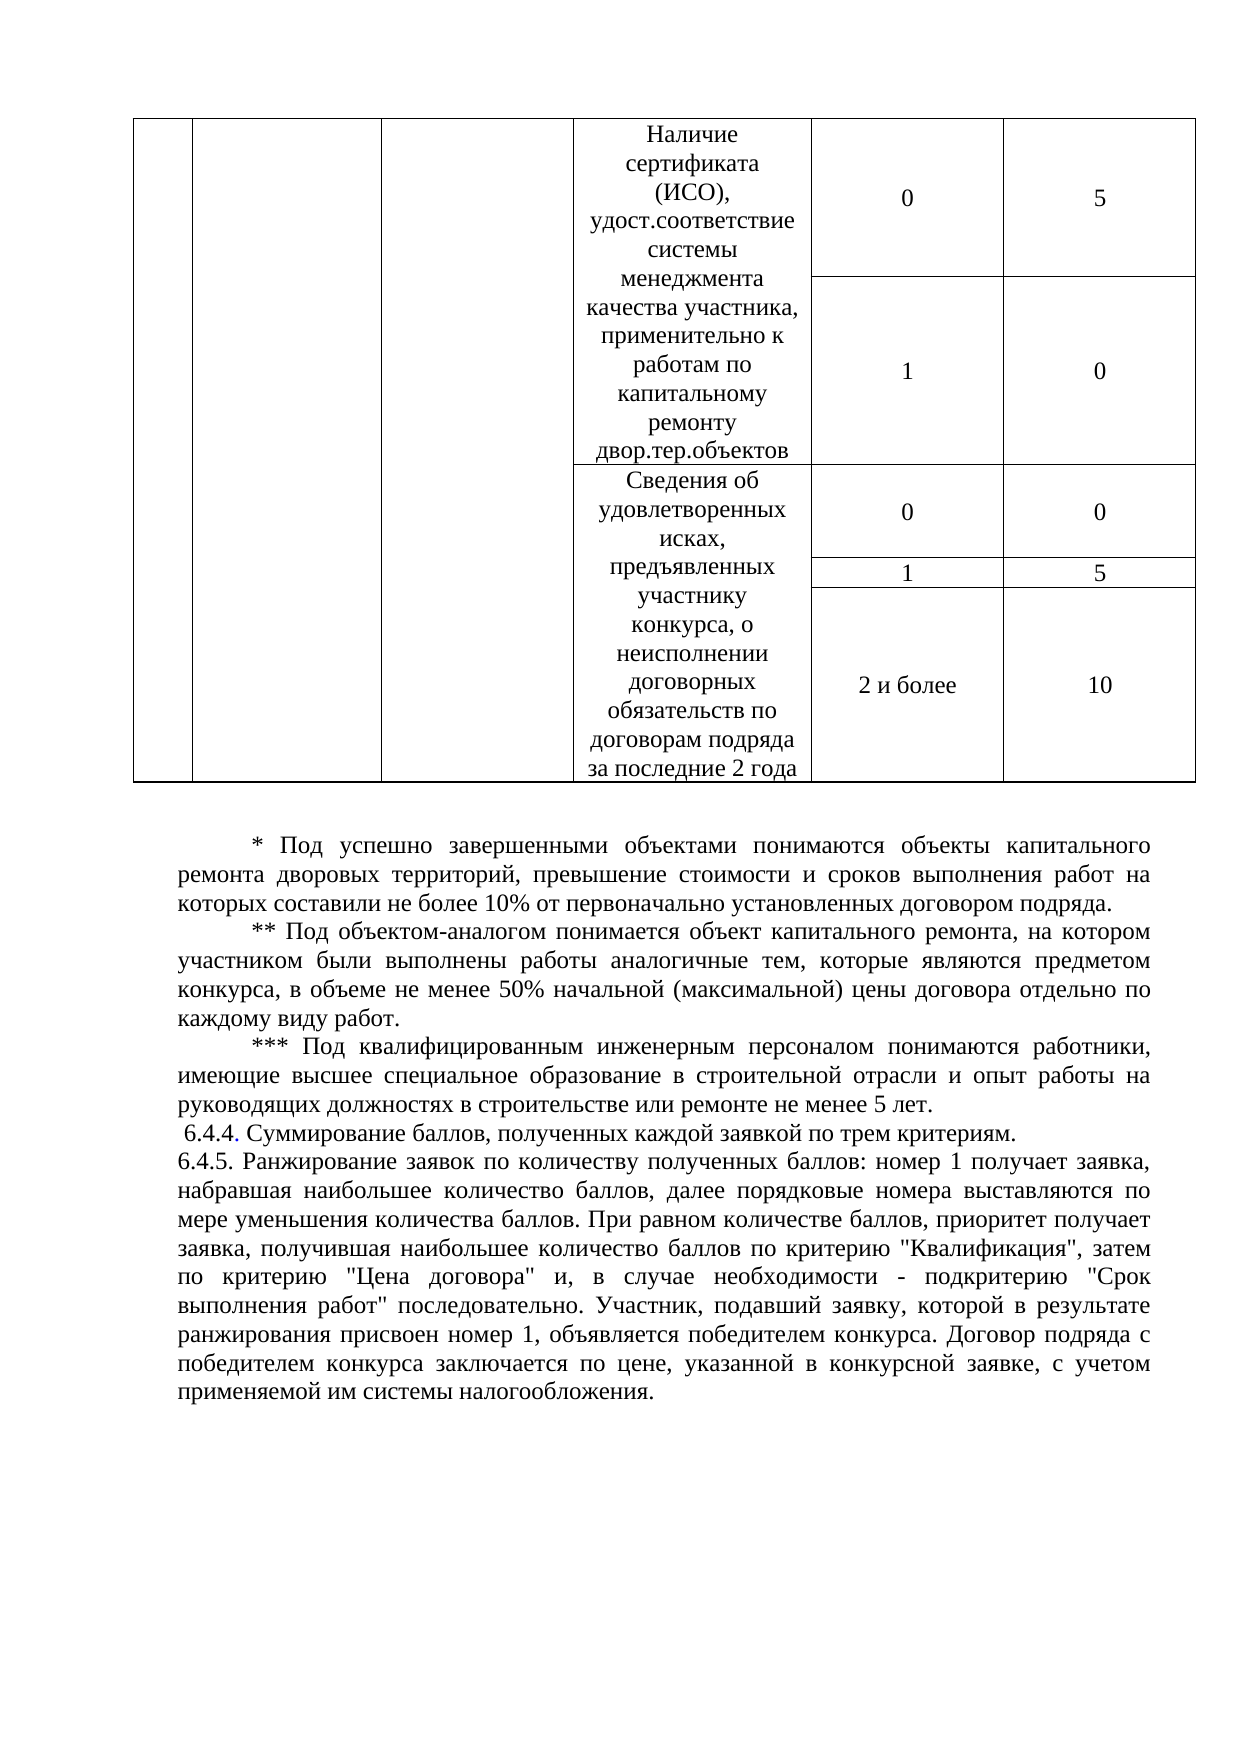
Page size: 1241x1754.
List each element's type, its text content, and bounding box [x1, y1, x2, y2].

table_cell 0 [1004, 277, 1195, 464]
text *** Под квалифицированным инженерным персоналом понимаются работники, имеющие высшее специальное образование в строительной отрасли и опыт работы на руководящих должностях в строительстве или ремонте не менее 5 лет. [177, 1031, 1152, 1118]
table_cell 0 [812, 119, 1003, 276]
table_cell 5 [1004, 558, 1195, 587]
table_cell 0 [1004, 465, 1195, 557]
table_cell 1 [812, 277, 1003, 464]
table_cell 10 [1004, 588, 1195, 781]
table_cell Наличие сертификата (ИСО), удост.соответствие системы менеджмента качества участника, применительно к работам по капитальному ремонту двор.тер.объектов [574, 119, 811, 464]
text 6.4.4. Суммирование баллов, полученных каждой заявкой по трем критериям. [177, 1118, 1152, 1146]
table_cell 0 [812, 465, 1003, 557]
text ** Под объектом-аналогом понимается объект капитального ремонта, на котором участником были выполнены работы аналогичные тем, которые являются предметом конкурса, в объеме не менее 50% начальной (максимальной) цены договора отдельно по каждому виду работ. [177, 916, 1152, 1031]
text * Под успешно завершенными объектами понимаются объекты капитального ремонта дворовых территорий, превышение стоимости и сроков выполнения работ на которых составили не более 10% от первоначально установленных договором подряда. [177, 830, 1152, 916]
table_cell 5 [1004, 119, 1195, 276]
table_cell 2 и более [812, 588, 1003, 781]
text 6.4.5. Ранжирование заявок по количеству полученных баллов: номер 1 получает заявка, набравшая наибольшее количество баллов, далее порядковые номера выставляются по мере уменьшения количества баллов. При равном количестве баллов, приоритет получает заявка, получившая наибольшее количество баллов по критерию "Квалификация", затем по критерию "Цена договора" и, в случае необходимости - подкритерию "Срок выполнения работ" последовательно. Участник, подавший заявку, которой в результате ранжирования присвоен номер 1, объявляется победителем конкурса. Договор подряда с победителем конкурса заключается по цене, указанной в конкурсной заявке, с учетом применяемой им системы налогообложения. [177, 1146, 1152, 1405]
table_cell 1 [812, 558, 1003, 587]
table_cell Сведения об удовлетворенных исках, предъявленных участнику конкурса, о неисполнении договорных обязательств по договорам подряда за последние 2 года [574, 465, 811, 781]
